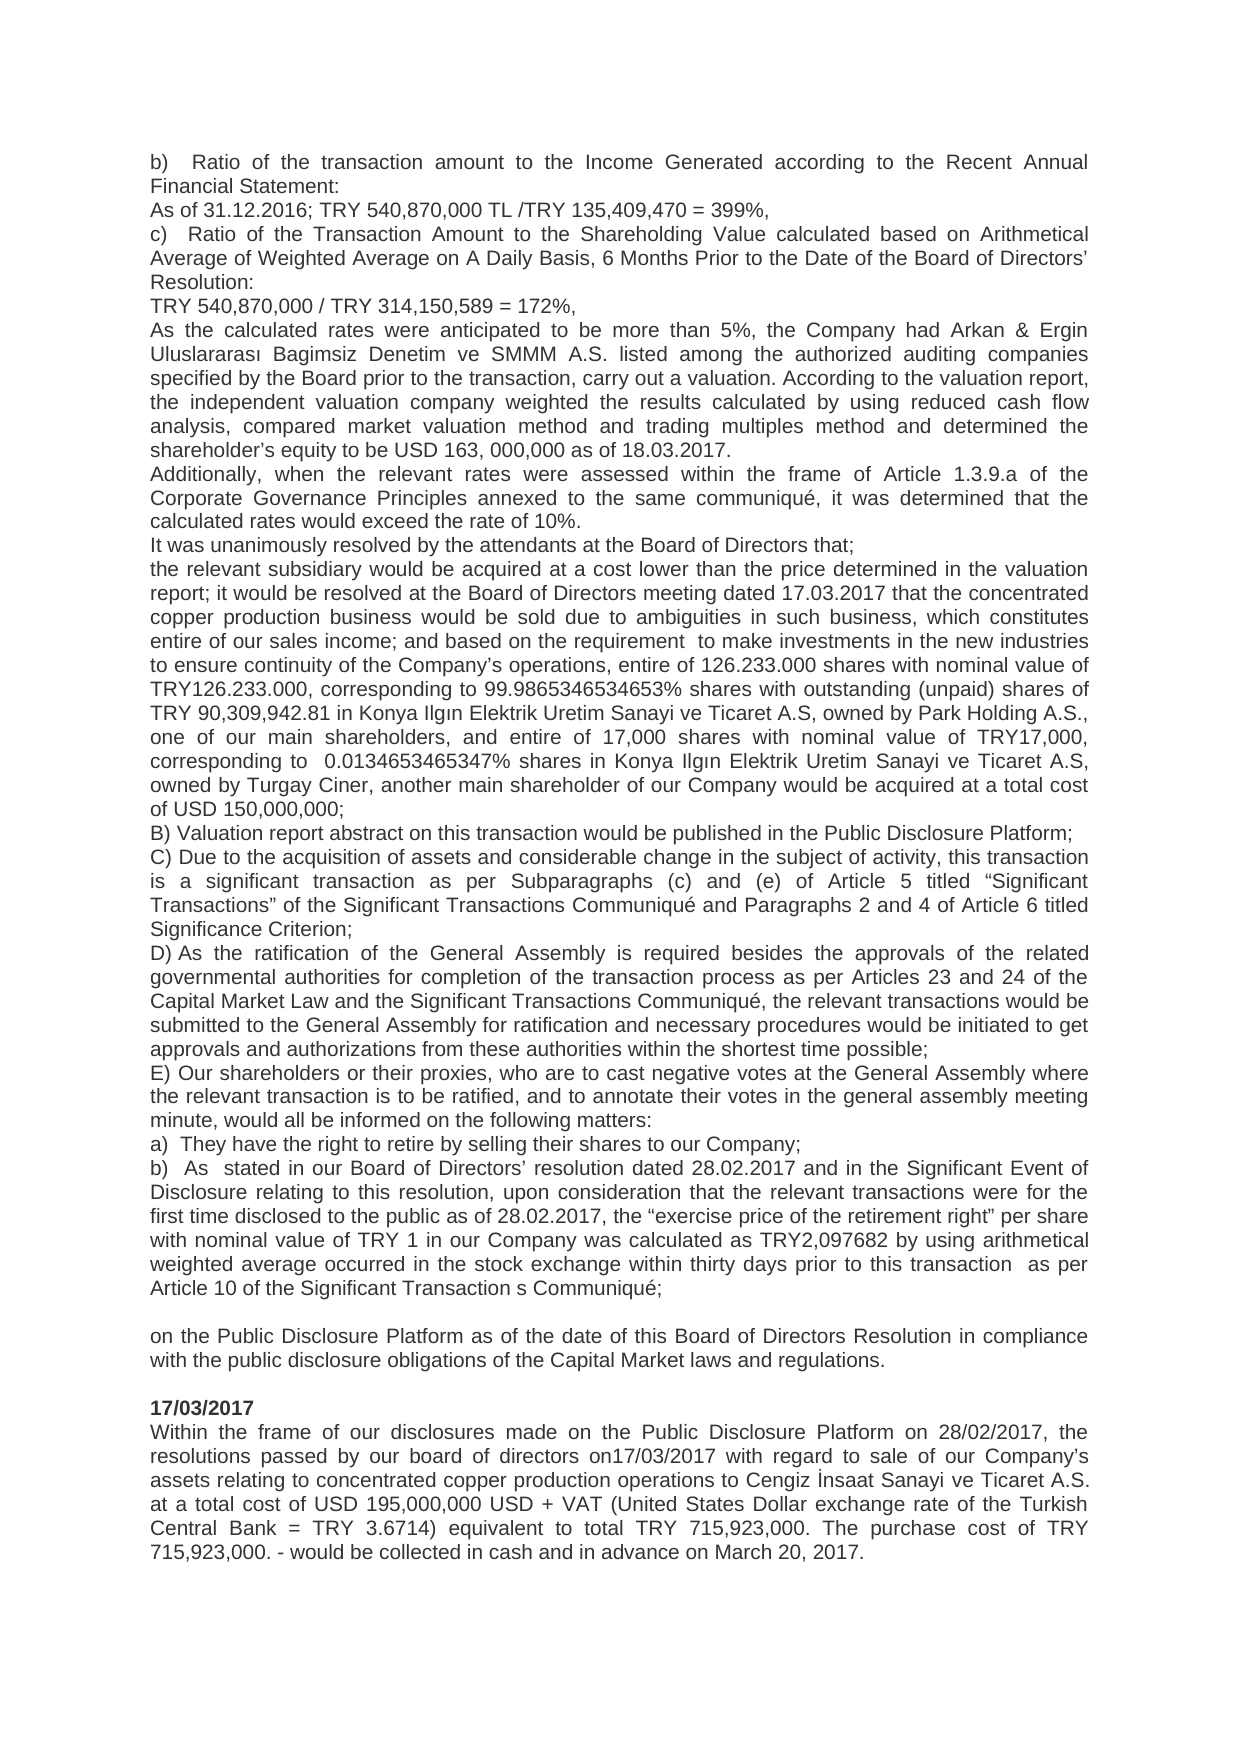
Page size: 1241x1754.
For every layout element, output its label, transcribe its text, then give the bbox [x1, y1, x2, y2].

text b) As stated in our Board of Directors’ resolution dated 28.02.2017 and in the Significant Event of Disclosure relating to this resolution, upon consideration that the relevant transactions were for the first time disclosed to the public as of 28.02.2017, the “exercise price of the retirement right” per share with nominal value of TRY 1 in our Company was calculated as TRY2,097682 by using arithmetical weighted average occurred in the stock exchange within thirty days prior to this transaction as per Article 10 of the Significant Transaction s Communiqué; [150, 1156, 1090, 1300]
text Within the frame of our disclosures made on the Public Disclosure Platform on 28/02/2017, the resolutions passed by our board of directors on17/03/2017 with regard to sale of our Company’s assets relating to concentrated copper production operations to Cengiz İnsaat Sanayi ve Ticaret A.S. at a total cost of USD 195,000,000 USD + VAT (United States Dollar exchange rate of the Turkish Central Bank = TRY 3.6714) equivalent to total TRY 715,923,000. The purchase cost of TRY 715,923,000. - would be collected in cash and in advance on March 20, 2017. [150, 1420, 1090, 1563]
text TRY 540,870,000 / TRY 314,150,589 = 172%, [150, 294, 1090, 318]
text a) They have the right to retire by selling their shares to our Company; [150, 1132, 1090, 1156]
text As the calculated rates were anticipated to be more than 5%, the Company had Arkan & Ergin Uluslararası Bagimsiz Denetim ve SMMM A.S. listed among the authorized auditing companies specified by the Board prior to the transaction, carry out a valuation. According to the valuation report, the independent valuation company weighted the results calculated by using reduced cash flow analysis, compared market valuation method and trading multiples method and determined the shareholder’s equity to be USD 163, 000,000 as of 18.03.2017. [150, 318, 1090, 461]
text B) Valuation report abstract on this transaction would be published in the Public Disclosure Platform; [150, 821, 1090, 845]
text the relevant subsidiary would be acquired at a cost lower than the price determined in the valuation report; it would be resolved at the Board of Directors meeting dated 17.03.2017 that the concentrated copper production business would be sold due to ambiguities in such business, which constitutes entire of our sales income; and based on the requirement to make investments in the new industries to ensure continuity of the Company’s operations, entire of 126.233.000 shares with nominal value of TRY126.233.000, corresponding to 99.9865346534653% shares with outstanding (unpaid) shares of TRY 90,309,942.81 in Konya Ilgın Elektrik Uretim Sanayi ve Ticaret A.S, owned by Park Holding A.S., one of our main shareholders, and entire of 17,000 shares with nominal value of TRY17,000, corresponding to 0.0134653465347% shares in Konya Ilgın Elektrik Uretim Sanayi ve Ticaret A.S, owned by Turgay Ciner, another main shareholder of our Company would be acquired at a total cost of USD 150,000,000; [150, 557, 1090, 821]
text As of 31.12.2016; TRY 540,870,000 TL /TRY 135,409,470 = 399%, [150, 198, 1090, 222]
text b) Ratio of the transaction amount to the Income Generated according to the Recent Annual Financial Statement: [150, 150, 1090, 198]
text 17/03/2017 [150, 1396, 1090, 1420]
text E) Our shareholders or their proxies, who are to cast negative votes at the General Assembly where the relevant transaction is to be ratified, and to annotate their votes in the general assembly meeting minute, would all be informed on the following matters: [150, 1060, 1090, 1132]
text D) As the ratification of the General Assembly is required besides the approvals of the related governmental authorities for completion of the transaction process as per Articles 23 and 24 of the Capital Market Law and the Significant Transactions Communiqué, the relevant transactions would be submitted to the General Assembly for ratification and necessary procedures would be initiated to get approvals and authorizations from these authorities within the shortest time possible; [150, 941, 1090, 1060]
text c) Ratio of the Transaction Amount to the Shareholding Value calculated based on Arithmetical Average of Weighted Average on A Daily Basis, 6 Months Prior to the Date of the Board of Directors’ Resolution: [150, 222, 1090, 294]
text It was unanimously resolved by the attendants at the Board of Directors that; [150, 533, 1090, 557]
text Additionally, when the relevant rates were assessed within the frame of Article 1.3.9.a of the Corporate Governance Principles annexed to the same communiqué, it was determined that the calculated rates would exceed the rate of 10%. [150, 461, 1090, 533]
text C) Due to the acquisition of assets and considerable change in the subject of activity, this transaction is a significant transaction as per Subparagraphs (c) and (e) of Article 5 titled “Significant Transactions” of the Significant Transactions Communiqué and Paragraphs 2 and 4 of Article 6 titled Significance Criterion; [150, 845, 1090, 941]
text on the Public Disclosure Platform as of the date of this Board of Directors Resolution in compliance with the public disclosure obligations of the Capital Market laws and regulations. [150, 1324, 1090, 1372]
